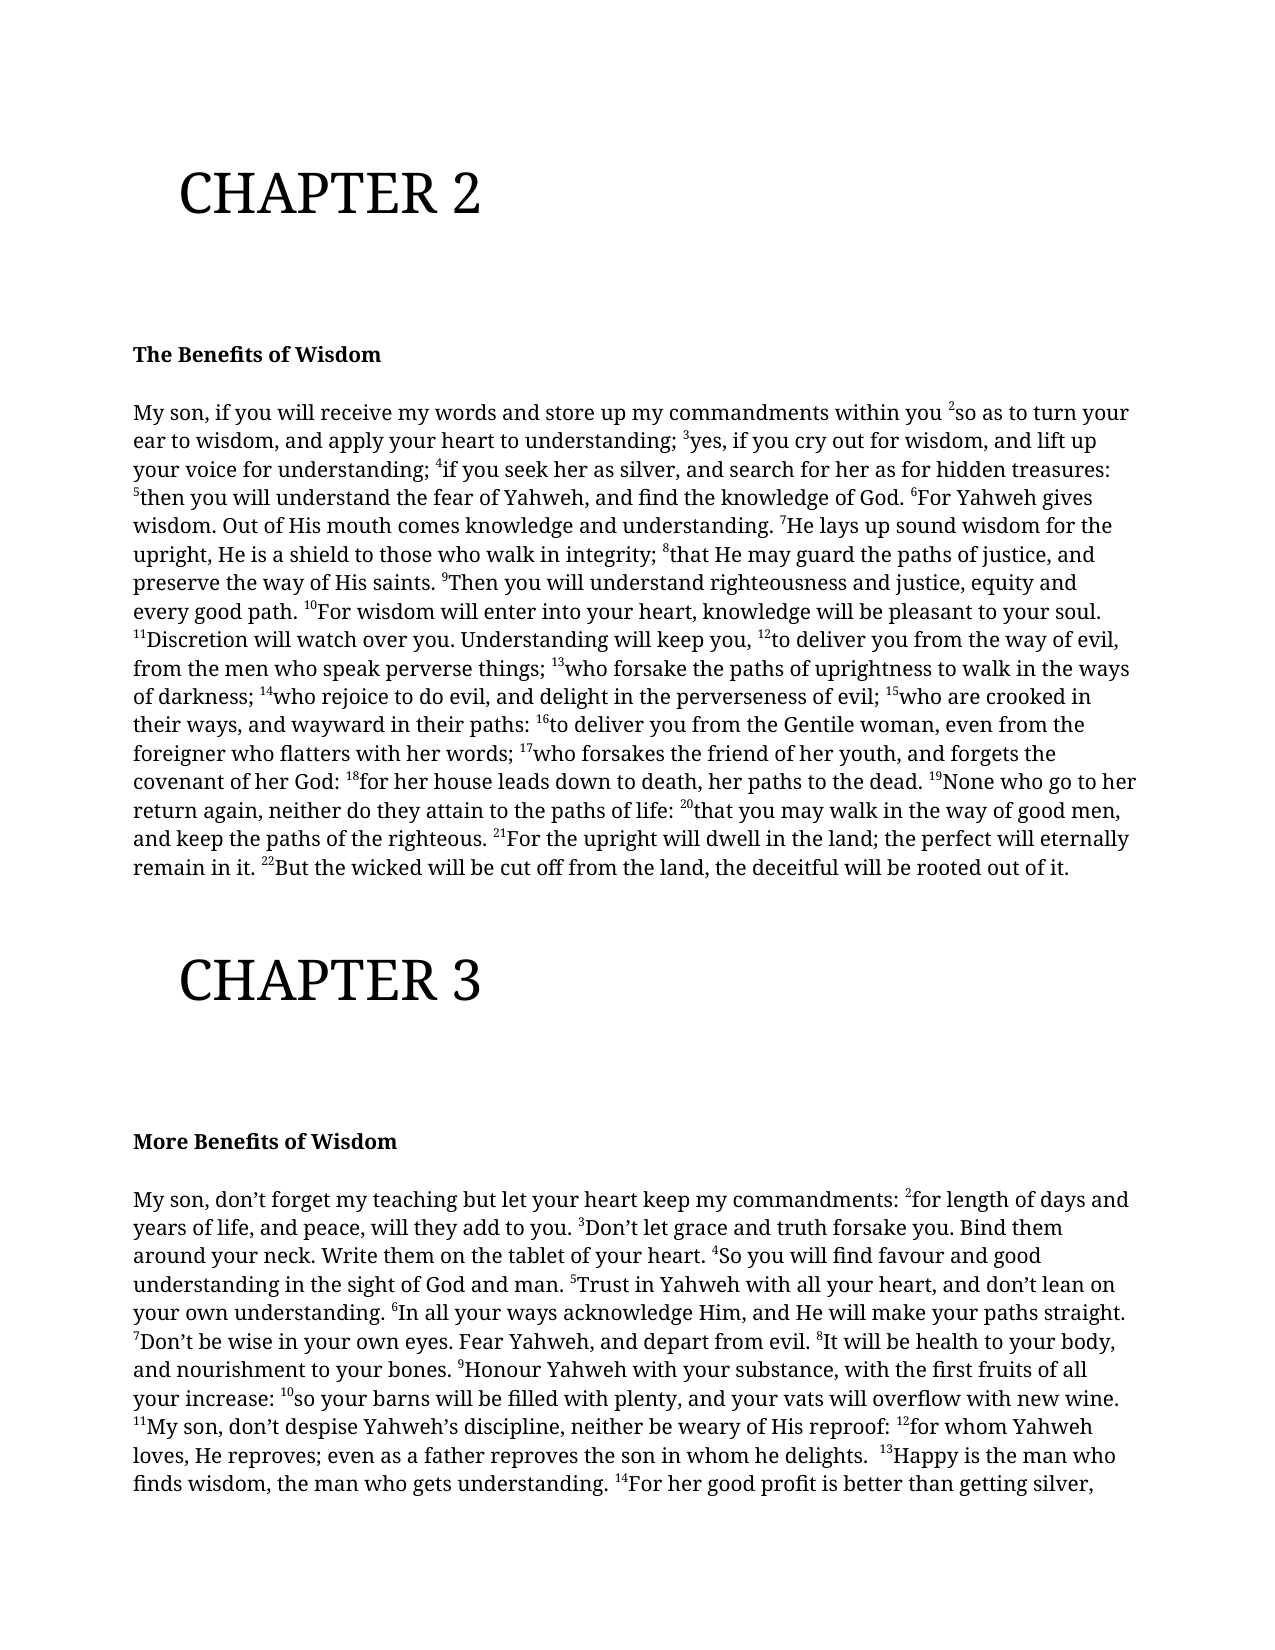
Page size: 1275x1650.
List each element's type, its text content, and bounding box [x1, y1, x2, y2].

text The Benefits of Wisdom [133, 340, 1137, 368]
text My son, if you will receive my words and store up my commandments within you 2so as to turn your ear to wisdom, and apply your heart to understanding; 3yes, if you cry out for wisdom, and lift up your voice for understanding; 4if you seek her as silver, and search for her as for hidden treasures: 5then you will understand the fear of Yahweh, and find the knowledge of God. 6For Yahweh gives wisdom. Out of His mouth comes knowledge and understanding. 7He lays up sound wisdom for the upright, He is a shield to those who walk in integrity; 8that He may guard the paths of justice, and preserve the way of His saints. 9Then you will understand righteousness and justice, equity and every good path. 10For wisdom will enter into your heart, knowledge will be pleasant to your soul. 11Discretion will watch over you. Understanding will keep you, 12to deliver you from the way of evil, from the men who speak perverse things; 13who forsake the paths of uprightness to walk in the ways of darkness; 14who rejoice to do evil, and delight in the perverseness of evil; 15who are crooked in their ways, and wayward in their paths: 16to deliver you from the Gentile woman, even from the foreigner who flatters with her words; 17who forsakes the friend of her youth, and forgets the covenant of her God: 18for her house leads down to death, her paths to the dead. 19None who go to her return again, neither do they attain to the paths of life: 20that you may walk in the way of good men, and keep the paths of the righteous. 21For the upright will dwell in the land; the perfect will eternally remain in it. 22But the wicked will be cut off from the land, the deceitful will be rooted out of it. [133, 398, 1137, 881]
text CHAPTER 3 [133, 935, 1137, 1017]
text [133, 1185, 1137, 1498]
text More Benefits of Wisdom [133, 1127, 1137, 1155]
text CHAPTER 2 [133, 148, 1137, 230]
